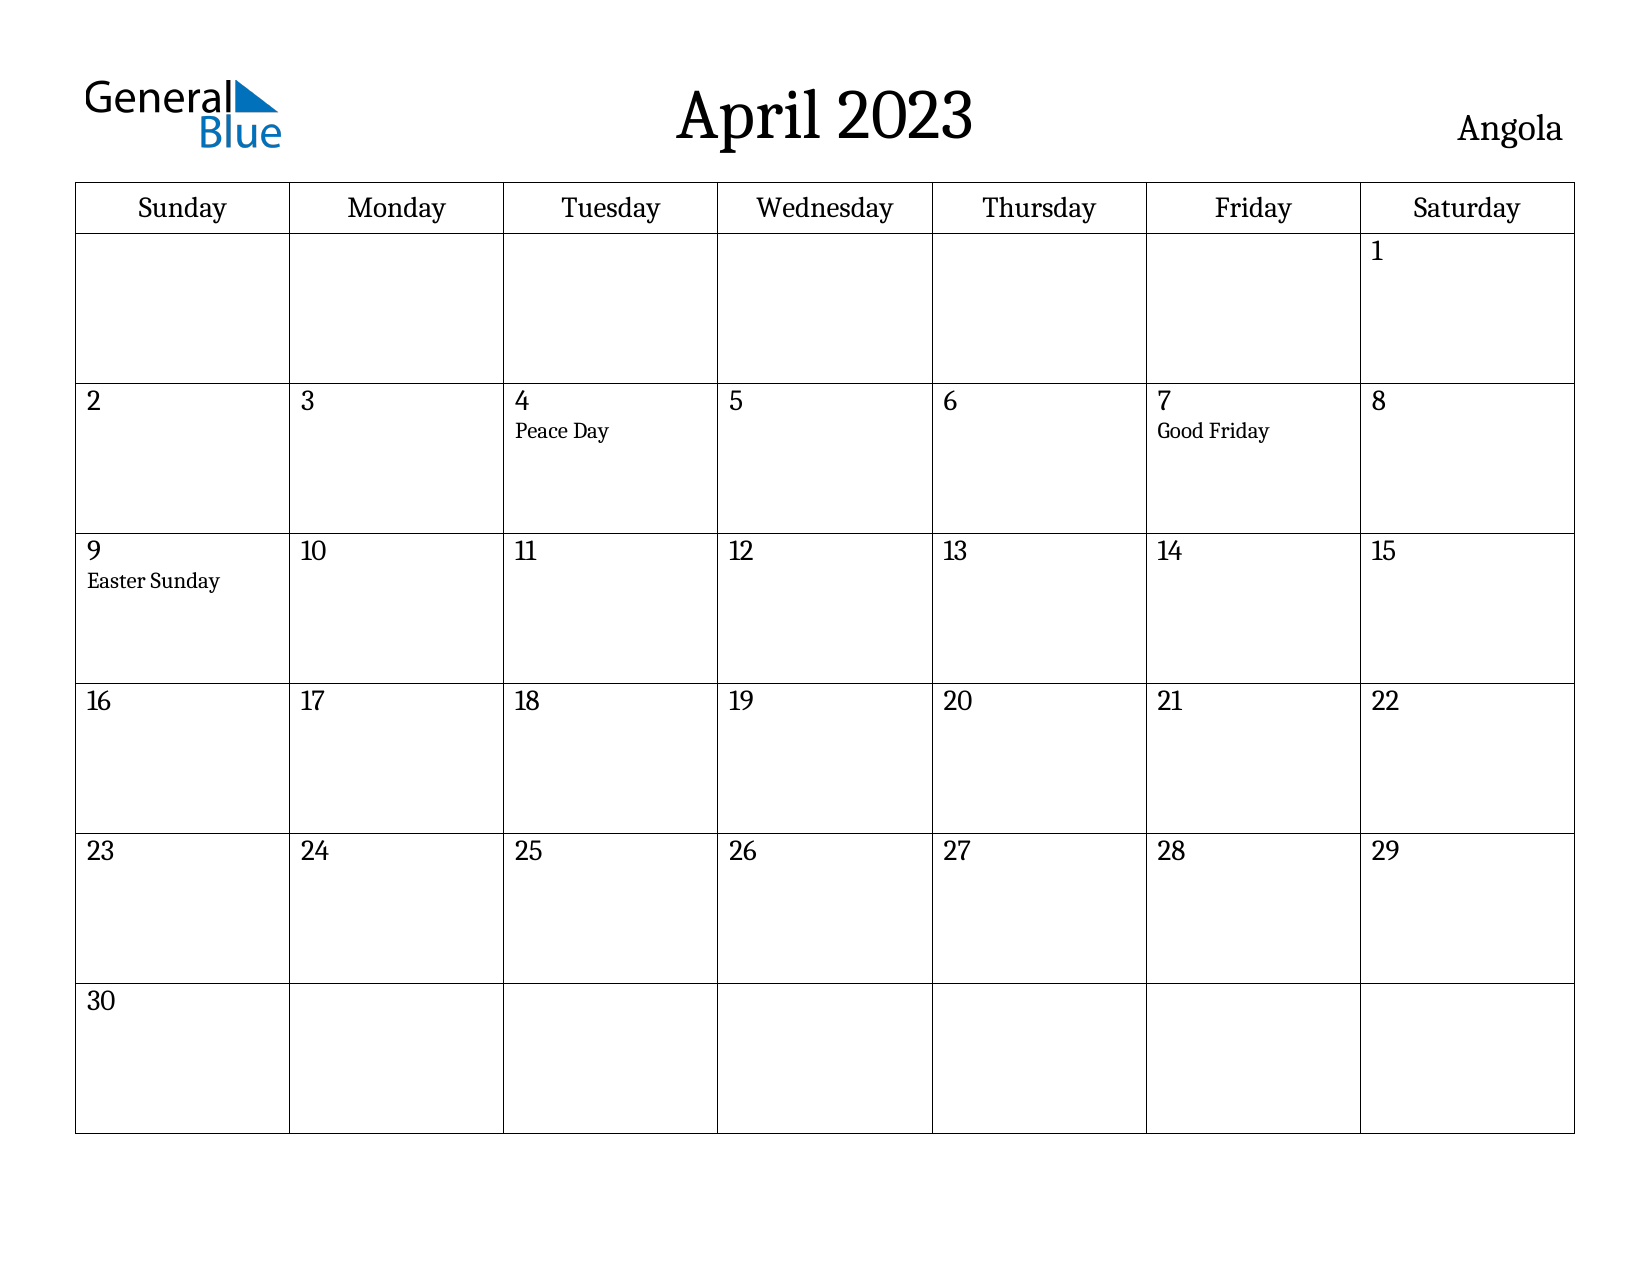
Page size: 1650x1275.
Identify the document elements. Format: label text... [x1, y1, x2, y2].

table_cell [1361, 1018, 1574, 1133]
table_cell [504, 267, 717, 383]
table_cell Friday [1147, 183, 1360, 233]
table_cell Sunday [76, 183, 289, 233]
table_cell [290, 417, 503, 533]
table_cell 23 [76, 834, 289, 867]
table_cell [933, 1018, 1146, 1133]
table_cell [1361, 717, 1574, 833]
table_cell [933, 567, 1146, 683]
table_header April 2023 [504, 75, 1146, 182]
table_cell 17 [290, 684, 503, 717]
table_cell Saturday [1361, 183, 1574, 233]
table_cell Good Friday [1147, 417, 1360, 533]
table_cell [933, 868, 1146, 983]
table_cell [718, 417, 932, 533]
table_cell Wednesday [718, 183, 932, 233]
table_cell [504, 234, 717, 267]
table_cell 8 [1361, 384, 1574, 417]
table_cell [504, 567, 717, 683]
table_cell 20 [933, 684, 1146, 717]
table_cell Peace Day [504, 417, 717, 533]
table_cell Easter Sunday [76, 567, 289, 683]
table_cell [933, 717, 1146, 833]
table_cell 19 [718, 684, 932, 717]
table_cell 5 [718, 384, 932, 417]
table_cell 2 [76, 384, 289, 417]
table_cell [718, 234, 932, 267]
table_cell 29 [1361, 834, 1574, 867]
table_cell 21 [1147, 684, 1360, 717]
table_cell Tuesday [504, 183, 717, 233]
table_cell [1361, 868, 1574, 983]
table_cell [1147, 717, 1360, 833]
table_cell [290, 234, 503, 267]
table_cell 10 [290, 534, 503, 567]
table_cell [933, 234, 1146, 267]
picture [86, 80, 281, 148]
table_cell [76, 1018, 289, 1133]
table_cell [1147, 984, 1360, 1017]
table_cell [1361, 267, 1574, 383]
table_cell [1147, 567, 1360, 683]
table_cell Thursday [933, 183, 1146, 233]
table_cell 7 [1147, 384, 1360, 417]
table_cell [290, 868, 503, 983]
table_cell [718, 1018, 932, 1133]
table_cell [1361, 567, 1574, 683]
table_cell 26 [718, 834, 932, 867]
table_cell 18 [504, 684, 717, 717]
table_cell [76, 267, 289, 383]
table_cell [1361, 984, 1574, 1017]
table_cell [504, 868, 717, 983]
table_cell [1147, 267, 1360, 383]
table_cell [1147, 868, 1360, 983]
table_cell [76, 868, 289, 983]
table_cell [1147, 1018, 1360, 1133]
table_cell 15 [1361, 534, 1574, 567]
table_cell Monday [290, 183, 503, 233]
table_cell 1 [1361, 234, 1574, 267]
table_cell [718, 717, 932, 833]
table_cell 14 [1147, 534, 1360, 567]
table_cell [933, 267, 1146, 383]
table_cell 4 [504, 384, 717, 417]
table_header Angola [1146, 75, 1574, 182]
table_cell [504, 984, 717, 1017]
table_cell 13 [933, 534, 1146, 567]
table_cell [76, 234, 289, 267]
table_cell 28 [1147, 834, 1360, 867]
table_cell [718, 868, 932, 983]
table_cell [504, 717, 717, 833]
table_cell [76, 417, 289, 533]
table_cell 6 [933, 384, 1146, 417]
table_cell [1147, 234, 1360, 267]
table_cell [933, 984, 1146, 1017]
table_cell 16 [76, 684, 289, 717]
table_cell 25 [504, 834, 717, 867]
table_cell 11 [504, 534, 717, 567]
table_cell [290, 984, 503, 1017]
table_cell [718, 984, 932, 1017]
table_cell 24 [290, 834, 503, 867]
table_header [76, 75, 503, 182]
table_cell 22 [1361, 684, 1574, 717]
table_cell [290, 1018, 503, 1133]
table_cell [290, 267, 503, 383]
table_cell [290, 717, 503, 833]
table_cell 30 [76, 984, 289, 1017]
table_cell 9 [76, 534, 289, 567]
table_cell 3 [290, 384, 503, 417]
table_cell [1361, 417, 1574, 533]
table_cell [290, 567, 503, 683]
table_cell [933, 417, 1146, 533]
table_cell [504, 1018, 717, 1133]
table_cell [718, 267, 932, 383]
table_cell [76, 717, 289, 833]
table_cell 27 [933, 834, 1146, 867]
table_cell 12 [718, 534, 932, 567]
table_cell [718, 567, 932, 683]
